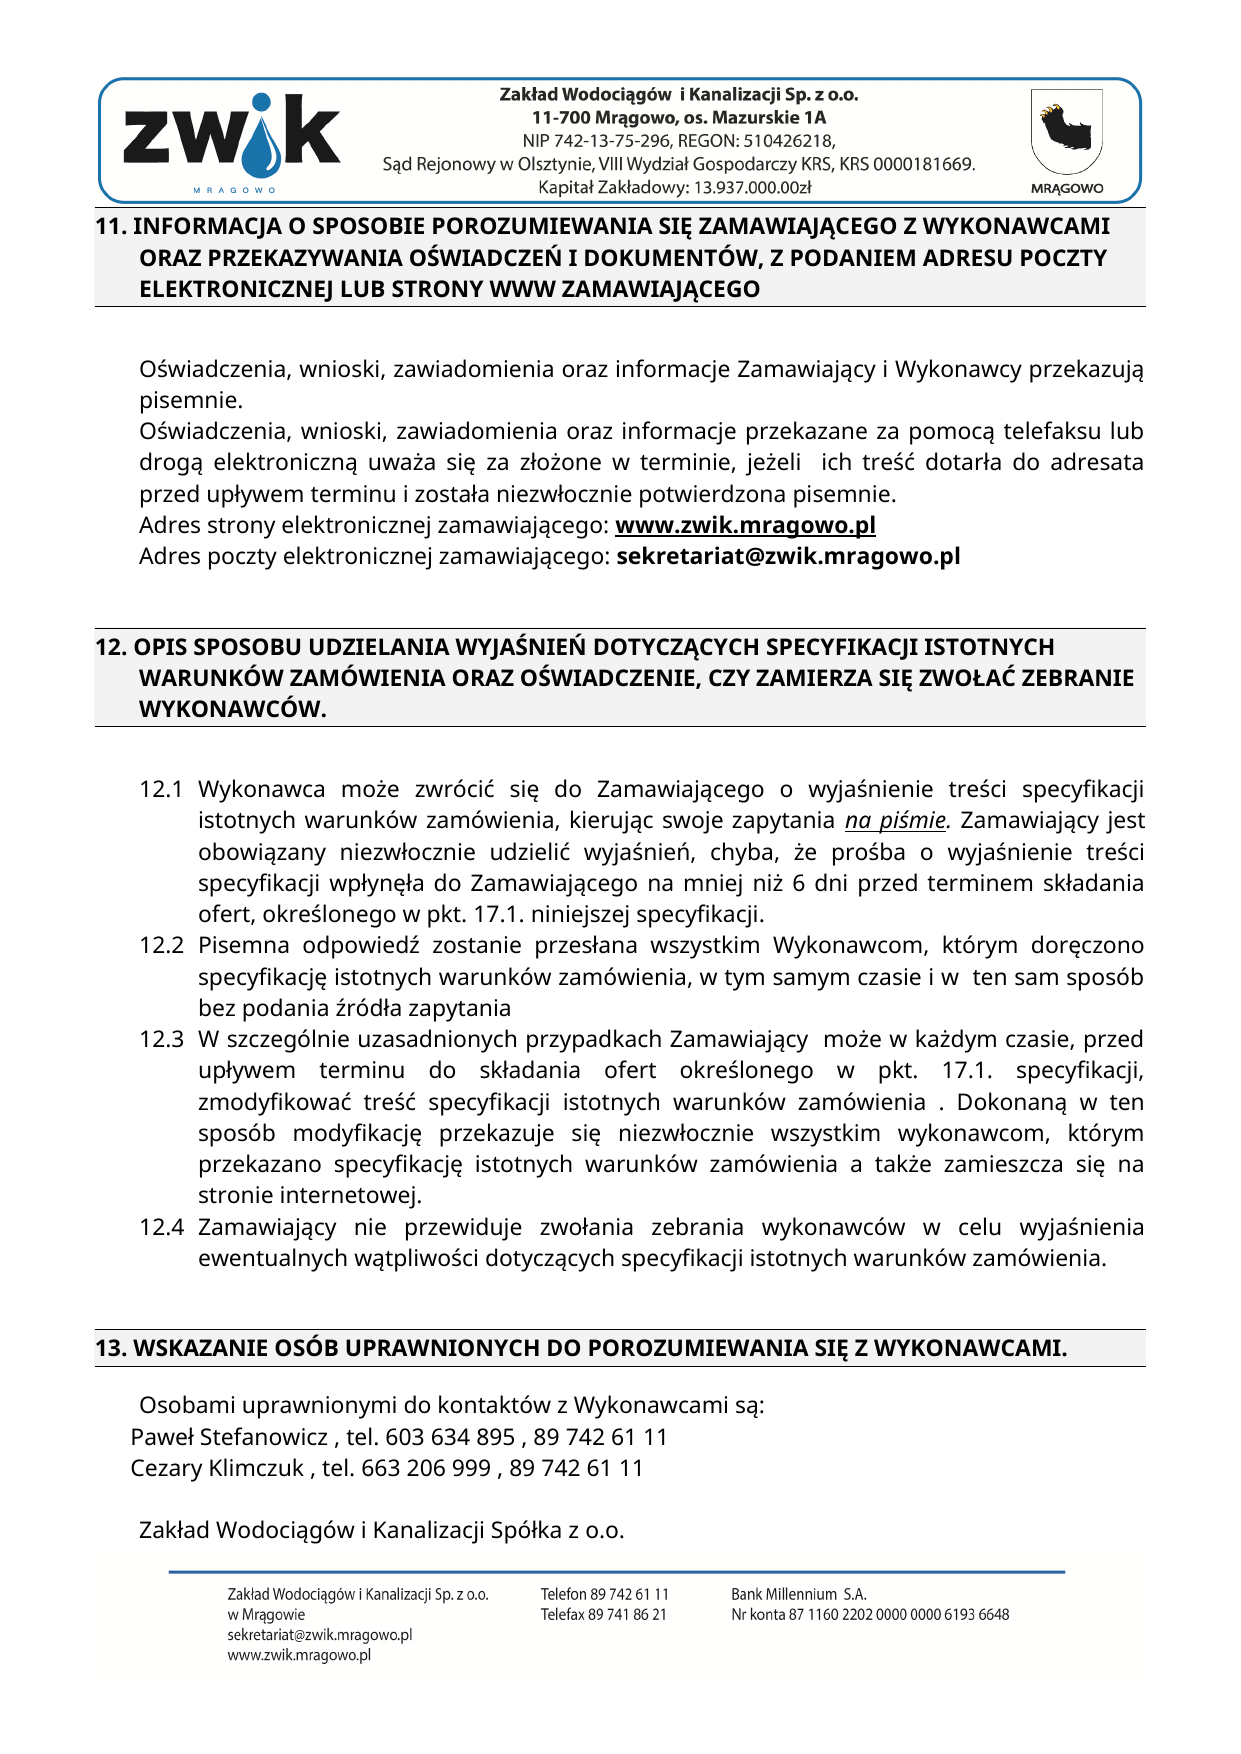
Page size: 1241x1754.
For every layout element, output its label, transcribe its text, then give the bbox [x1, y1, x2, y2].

text 12.3 W szczególnie uzasadnionych przypadkach Zamawiający może w każdym czasie, przed upływem terminu do składania ofert określonego w pkt. 17.1. specyfikacji, zmodyfikować treść specyfikacji istotnych warunków zamówienia . Dokonaną w ten sposób modyfikację przekazuje się niezwłocznie wszystkim wykonawcom, którym przekazano specyfikację istotnych warunków zamówienia a także zamieszcza się na stronie internetowej. [139, 1023, 1146, 1210]
subtitle 11. INFORMACJA O SPOSOBIE POROZUMIEWANIA SIĘ ZAMAWIAJĄCEGO Z WYKONAWCAMI ORAZ PRZEKAZYWANIA OŚWIADCZEŃ I DOKUMENTÓW, Z PODANIEM ADRESU POCZTY ELEKTRONICZNEJ LUB STRONY WWW ZAMAWIAJĄCEGO [94, 208, 1146, 307]
picture [94, 1546, 1146, 1681]
subtitle 13. WSKAZANIE OSÓB UPRAWNIONYCH DO POROZUMIEWANIA SIĘ Z WYKONAWCAMI. [94, 1330, 1146, 1367]
text Oświadczenia, wnioski, zawiadomienia oraz informacje Zamawiający i Wykonawcy przekazują pisemnie. [139, 352, 1146, 415]
text 12.1 Wykonawca może zwrócić się do Zamawiającego o wyjaśnienie treści specyfikacji istotnych warunków zamówienia, kierując swoje zapytania na piśmie. Zamawiający jest obowiązany niezwłocznie udzielić wyjaśnień, chyba, że prośba o wyjaśnienie treści specyfikacji wpłynęła do Zamawiającego na mniej niż 6 dni przed terminem składania ofert, określonego w pkt. 17.1. niniejszej specyfikacji. [139, 773, 1146, 929]
picture [94, 73, 1146, 207]
text Osobami uprawnionymi do kontaktów z Wykonawcami są: [139, 1389, 1146, 1421]
text Zakład Wodociągów i Kanalizacji Spółka z o.o. [139, 1514, 1146, 1546]
text 12.2 Pisemna odpowiedź zostanie przesłana wszystkim Wykonawcom, którym doręczono specyfikację istotnych warunków zamówienia, w tym samym czasie i w ten sam sposób bez podania źródła zapytania [139, 929, 1146, 1023]
text Adres strony elektronicznej zamawiającego: www.zwik.mragowo.pl Adres poczty elektronicznej zamawiającego: sekretariat@zwik.mragowo.pl [139, 509, 1146, 571]
text Paweł Stefanowicz , tel. 603 634 895 , 89 742 61 11 [94, 1421, 1146, 1452]
text Oświadczenia, wnioski, zawiadomienia oraz informacje przekazane za pomocą telefaksu lub drogą elektroniczną uważa się za złożone w terminie, jeżeli ich treść dotarła do adresata przed upływem terminu i została niezwłocznie potwierdzona pisemnie. [139, 415, 1146, 509]
text 12.4 Zamawiający nie przewiduje zwołania zebrania wykonawców w celu wyjaśnienia ewentualnych wątpliwości dotyczących specyfikacji istotnych warunków zamówienia. [139, 1210, 1146, 1273]
text Cezary Klimczuk , tel. 663 206 999 , 89 742 61 11 [94, 1452, 1146, 1483]
subtitle 12. OPIS SPOSOBU UDZIELANIA WYJAŚNIEŃ DOTYCZĄCYCH SPECYFIKACJI ISTOTNYCH WARUNKÓW ZAMÓWIENIA ORAZ OŚWIADCZENIE, CZY ZAMIERZA SIĘ ZWOŁAĆ ZEBRANIE WYKONAWCÓW. [94, 629, 1146, 727]
